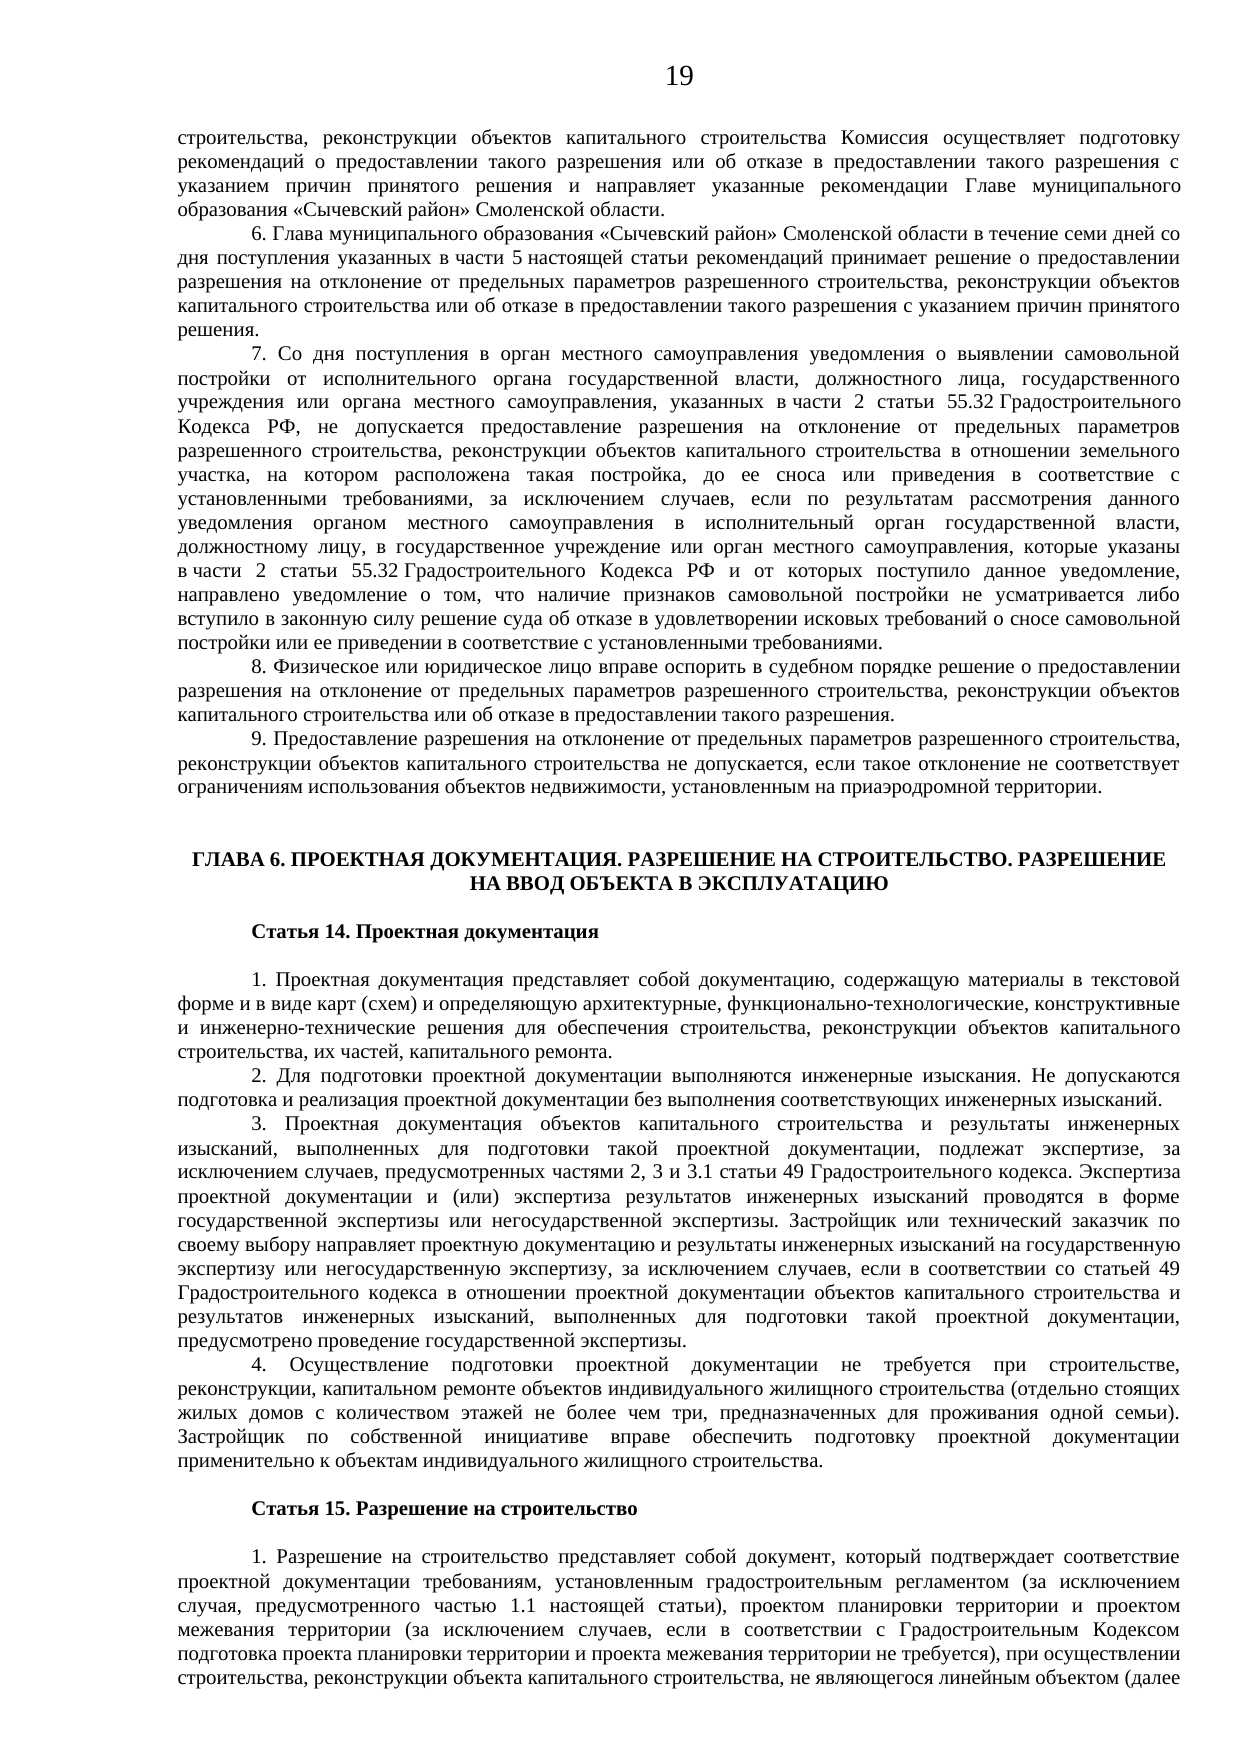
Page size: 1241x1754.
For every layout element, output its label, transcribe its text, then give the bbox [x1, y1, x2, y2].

text Статья 15. Разрешение на строительство [177, 1496, 1181, 1520]
text 3. Проектная документация объектов капитального строительства и результаты инженерных изысканий, выполненных для подготовки такой проектной документации, подлежат экспертизе, за исключением случаев, предусмотренных частями 2, 3 и 3.1 статьи 49 Градостроительного кодекса. Экспертиза проектной документации и (или) экспертиза результатов инженерных изысканий проводятся в форме государственной экспертизы или негосударственной экспертизы. Застройщик или технический заказчик по своему выбору направляет проектную документацию и результаты инженерных изысканий на государственную экспертизу или негосударственную экспертизу, за исключением случаев, если в соответствии со статьей 49 Градостроительного кодекса в отношении проектной документации объектов капитального строительства и результатов инженерных изысканий, выполненных для подготовки такой проектной документации, предусмотрено проведение государственной экспертизы. [177, 1111, 1181, 1352]
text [177, 1544, 1181, 1689]
text 6. Глава муниципального образования «Сычевский район» Смоленской области в течение семи дней со дня поступления указанных в части 5 настоящей статьи рекомендаций принимает решение о предоставлении разрешения на отклонение от предельных параметров разрешенного строительства, реконструкции объектов капитального строительства или об отказе в предоставлении такого разрешения с указанием причин принятого решения. [177, 221, 1181, 341]
text ГЛАВА 6. ПРОЕКТНАЯ ДОКУМЕНТАЦИЯ. РАЗРЕШЕНИЕ НА СТРОИТЕЛЬСТВО. РАЗРЕШЕНИЕ НА ВВОД ОБЪЕКТА В ЭКСПЛУАТАЦИЮ [177, 847, 1181, 895]
text 1. Проектная документация представляет собой документацию, содержащую материалы в текстовой форме и в виде карт (схем) и определяющую архитектурные, функционально-технологические, конструктивные и инженерно-технические решения для обеспечения строительства, реконструкции объектов капитального строительства, их частей, капитального ремонта. [177, 967, 1181, 1063]
text Статья 14. Проектная документация [177, 919, 1181, 943]
text 7. Со дня поступления в орган местного самоуправления уведомления о выявлении самовольной постройки от исполнительного органа государственной власти, должностного лица, государственного учреждения или органа местного самоуправления, указанных в части 2 статьи 55.32 Градостроительного Кодекса РФ, не допускается предоставление разрешения на отклонение от предельных параметров разрешенного строительства, реконструкции объектов капитального строительства в отношении земельного участка, на котором расположена такая постройка, до ее сноса или приведения в соответствие с установленными требованиями, за исключением случаев, если по результатам рассмотрения данного уведомления органом местного самоуправления в исполнительный орган государственной власти, должностному лицу, в государственное учреждение или орган местного самоуправления, которые указаны в части 2 статьи 55.32 Градостроительного Кодекса РФ и от которых поступило данное уведомление, направлено уведомление о том, что наличие признаков самовольной постройки не усматривается либо вступило в законную силу решение суда об отказе в удовлетворении исковых требований о сносе самовольной постройки или ее приведении в соответствие с установленными требованиями. [177, 341, 1181, 654]
text 8. Физическое или юридическое лицо вправе оспорить в судебном порядке решение о предоставлении разрешения на отклонение от предельных параметров разрешенного строительства, реконструкции объектов капитального строительства или об отказе в предоставлении такого разрешения. [177, 654, 1181, 726]
text 9. Предоставление разрешения на отклонение от предельных параметров разрешенного строительства, реконструкции объектов капитального строительства не допускается, если такое отклонение не соответствует ограничениям использования объектов недвижимости, установленным на приаэродромной территории. [177, 726, 1181, 798]
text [177, 125, 1181, 221]
text 2. Для подготовки проектной документации выполняются инженерные изыскания. Не допускаются подготовка и реализация проектной документации без выполнения соответствующих инженерных изысканий. [177, 1063, 1181, 1111]
text 4. Осуществление подготовки проектной документации не требуется при строительстве, реконструкции, капитальном ремонте объектов индивидуального жилищного строительства (отдельно стоящих жилых домов с количеством этажей не более чем три, предназначенных для проживания одной семьи). Застройщик по собственной инициативе вправе обеспечить подготовку проектной документации применительно к объектам индивидуального жилищного строительства. [177, 1352, 1181, 1472]
